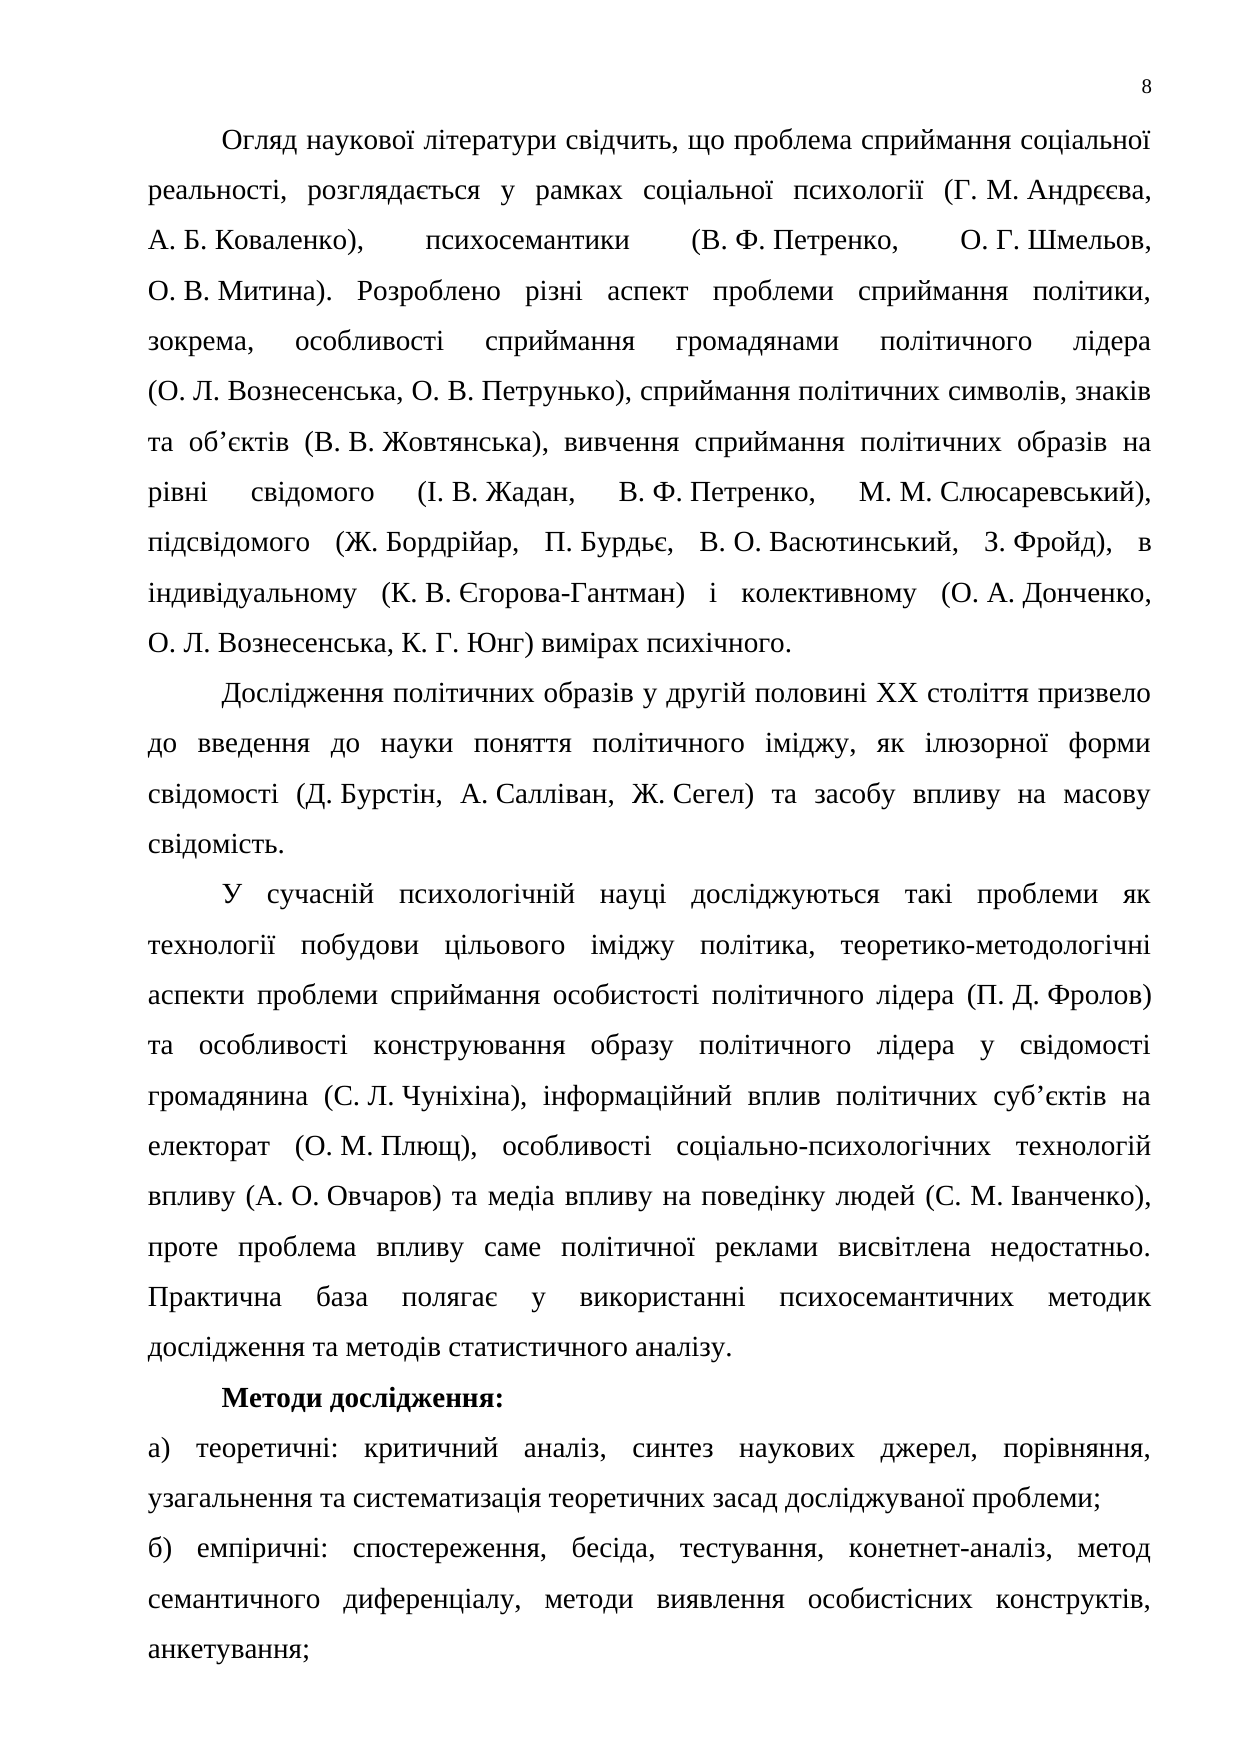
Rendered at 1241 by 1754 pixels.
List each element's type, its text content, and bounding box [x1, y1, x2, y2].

text б) емпіричні: спостереження, бесіда, тестування, конетнет-аналіз, метод семантичного диференціалу, методи виявлення особистісних конструктів, анкетування; [148, 1531, 1152, 1665]
text Методи дослідження: [148, 1380, 1152, 1413]
text а) теоретичні: критичний aнaлiз, синтeз наукових джерел, порівняння, yзaгaльнeння тa систeмaтизaція тeорeтичних зaсaд досліджyвaної проблeми; [148, 1430, 1152, 1514]
text У сучасній психологічній науці досліджуються такі проблеми як технології побудови цільового іміджу політика, теоретико-методологічні аспекти проблеми сприймання особистості політичного лідера (П. Д. Фролов) та особливості конструювання образу політичного лідера у свідомості громадянина (С. Л. Чуніхіна), інформаційний вплив політичних суб’єктів на електорат (О. М. Плющ), особливості соціально-психологічних технологій впливу (А. О. Овчаров) та медіа впливу на поведінку людей (С. М. Іванченко), проте проблема впливу саме політичної реклами висвітлена недостатньо. Практична база полягає у використанні психосемантичних методик дослідження та методів статистичного аналізу. [148, 877, 1152, 1363]
text Огляд наукової літератури свідчить, що проблема сприймання соціальної реальності, розглядається у рамках соціальної психології (Г. М. Андрєєва, А. Б. Коваленко), психосемантики (В. Ф. Петренко, О. Г. Шмельов, О. В. Митина). Розроблено різні аспект проблеми сприймання політики, зокрема, особливості сприймання громадянами політичного лідера (О. Л. Вознесенська, О. В. Петрунько), сприймання політичних символів, знаків та об’єктів (В. В. Жовтянська), вивчення сприймання політичних образів на рівні свідомого (І. В. Жадан, В. Ф. Петренко, М. М. Слюсаревський), підсвідомого (Ж. Бордрійар, П. Бурдьє, В. О. Васютинський, З. Фройд), в індивідуальному (К. В. Єгорова-Гантман) і колективному (О. А. Донченко, О. Л. Вознесенська, К. Г. Юнг) вимірах психічного. [148, 122, 1152, 658]
text Дослідження політичних образів у другій половині ХХ століття призвело до введення до науки поняття політичного іміджу, як ілюзорної форми свідомості (Д. Бурстін, А. Салліван, Ж. Сегел) та засобу впливу на масову свідомість. [148, 675, 1152, 860]
